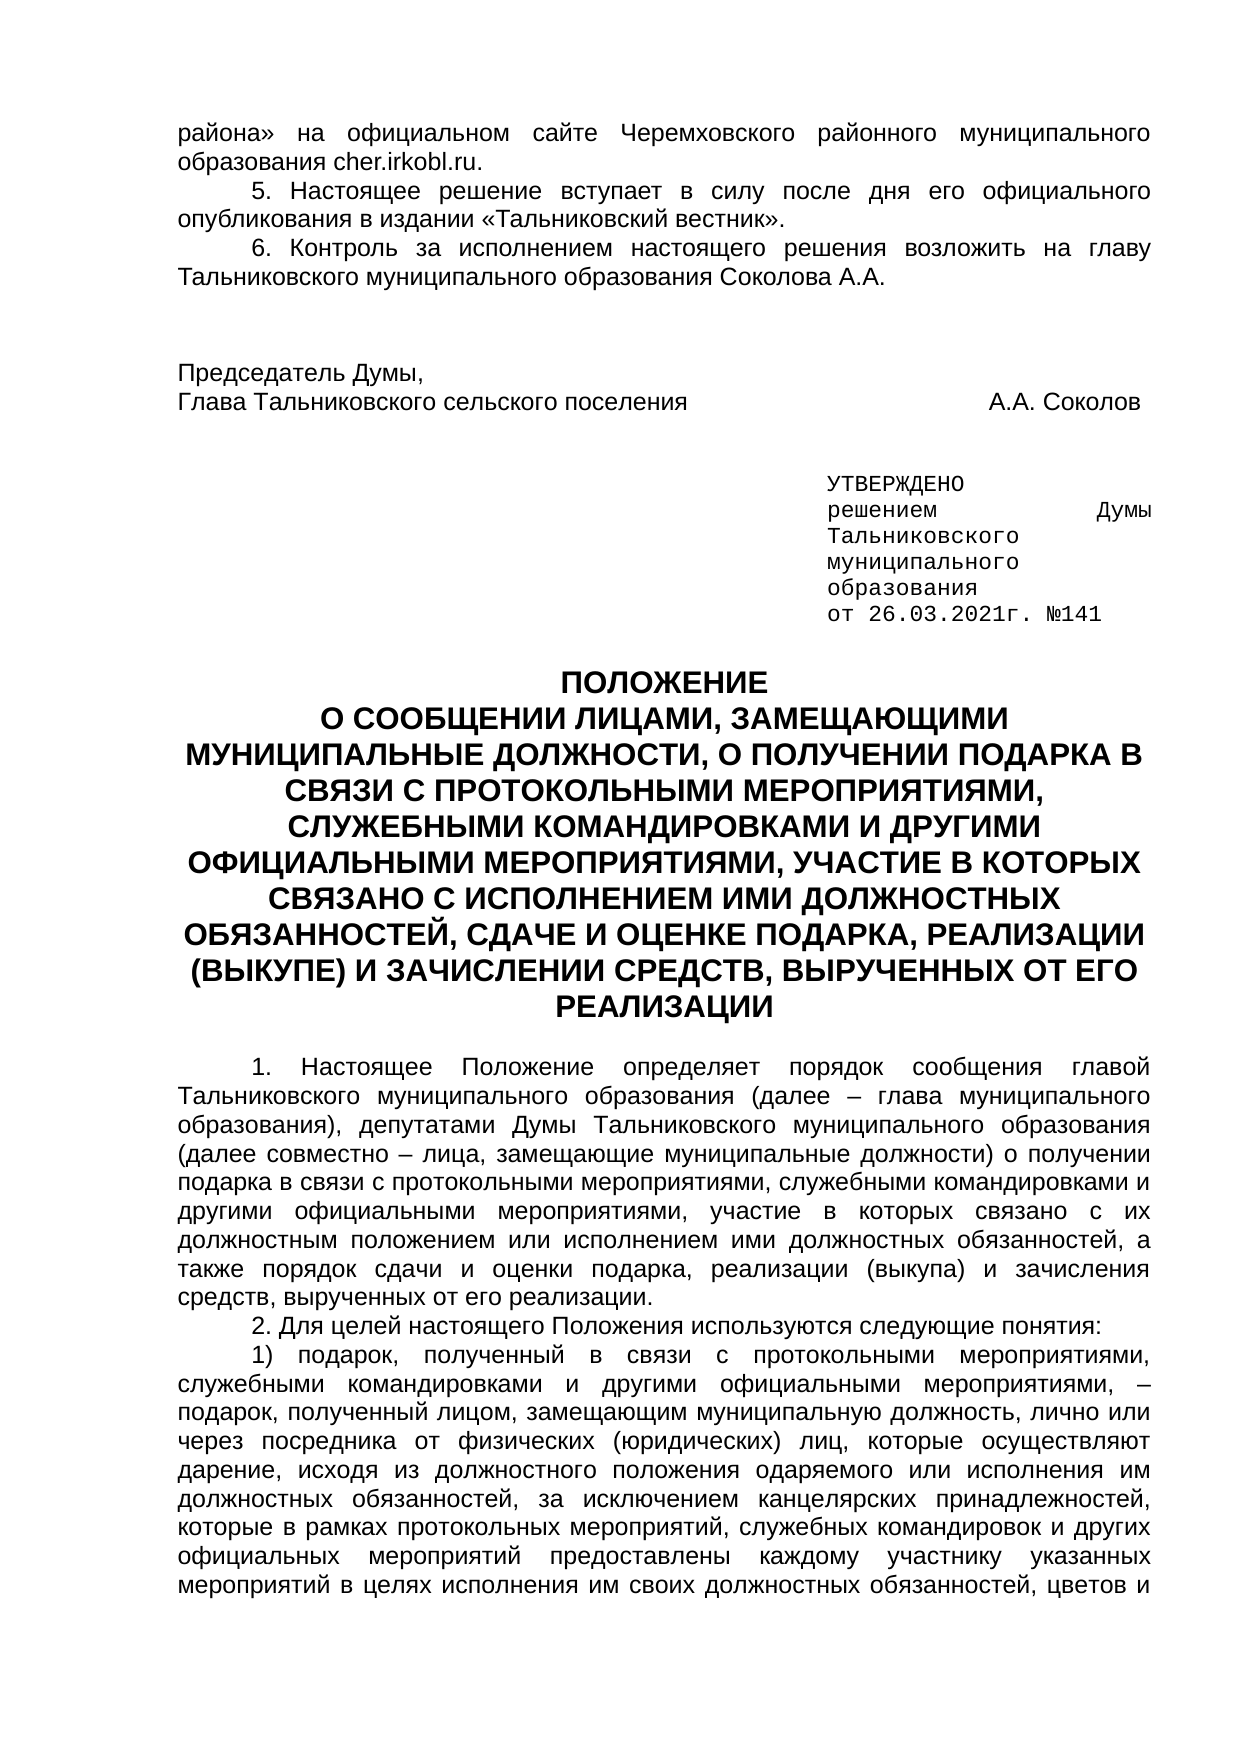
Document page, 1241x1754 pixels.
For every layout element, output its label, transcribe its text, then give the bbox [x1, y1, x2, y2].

text 6. Контроль за исполнением настоящего решения возложить на главу Тальниковского муниципального образования Соколова А.А. [177, 233, 1152, 291]
text ПОЛОЖЕНИЕ [177, 664, 1152, 700]
text от 26.03.2021г. №141 [827, 602, 1152, 628]
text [177, 118, 1152, 176]
text 2. Для целей настоящего Положения используются следующие понятия: [177, 1311, 1152, 1340]
text 1. Настоящее Положение определяет порядок сообщения главой Тальниковского муниципального образования (далее – глава муниципального образования), депутатами Думы Тальниковского муниципального образования (далее совместно – лица, замещающие муниципальные должности) о получении подарка в связи с протокольными мероприятиями, служебными командировками и другими официальными мероприятиями, участие в которых связано с их должностным положением или исполнением ими должностных обязанностей, а также порядок сдачи и оценки подарка, реализации (выкупа) и зачисления средств, вырученных от его реализации. [177, 1052, 1152, 1311]
text 5. Настоящее решение вступает в силу после дня его официального опубликования в издании «Тальниковский вестник». [177, 176, 1152, 233]
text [177, 1340, 1152, 1599]
text УтвержденО [827, 473, 1152, 499]
text Глава Тальниковского сельского поселения А.А. Соколов [177, 386, 1152, 415]
text Председатель Думы, [177, 358, 1152, 386]
text решением Думы Тальниковского муниципального образования [827, 499, 1152, 602]
text О СООБЩЕНИИ ЛИЦАМИ, ЗАМЕЩАЮЩИМИ МУНИЦИПАЛЬНЫЕ ДОЛЖНОСТИ, О ПОЛУЧЕНИИ ПОДАРКА В СВЯЗИ С ПРОТОКОЛЬНЫМИ МЕРОПРИЯТИЯМИ, СЛУЖЕБНЫМИ КОМАНДИРОВКАМИ И ДРУГИМИ ОФИЦИАЛЬНЫМИ МЕРОПРИЯТИЯМИ, УЧАСТИЕ В КОТОРЫХ СВЯЗАНО С ИСПОЛНЕНИЕМ ИМИ ДОЛЖНОСТНЫХ ОБЯЗАННОСТЕЙ, СДАЧЕ И ОЦЕНКЕ ПОДАРКА, РЕАЛИЗАЦИИ (ВЫКУПЕ) И ЗАЧИСЛЕНИИ СРЕДСТВ, ВЫРУЧЕННЫХ ОТ ЕГО РЕАЛИЗАЦИИ [177, 700, 1152, 1024]
